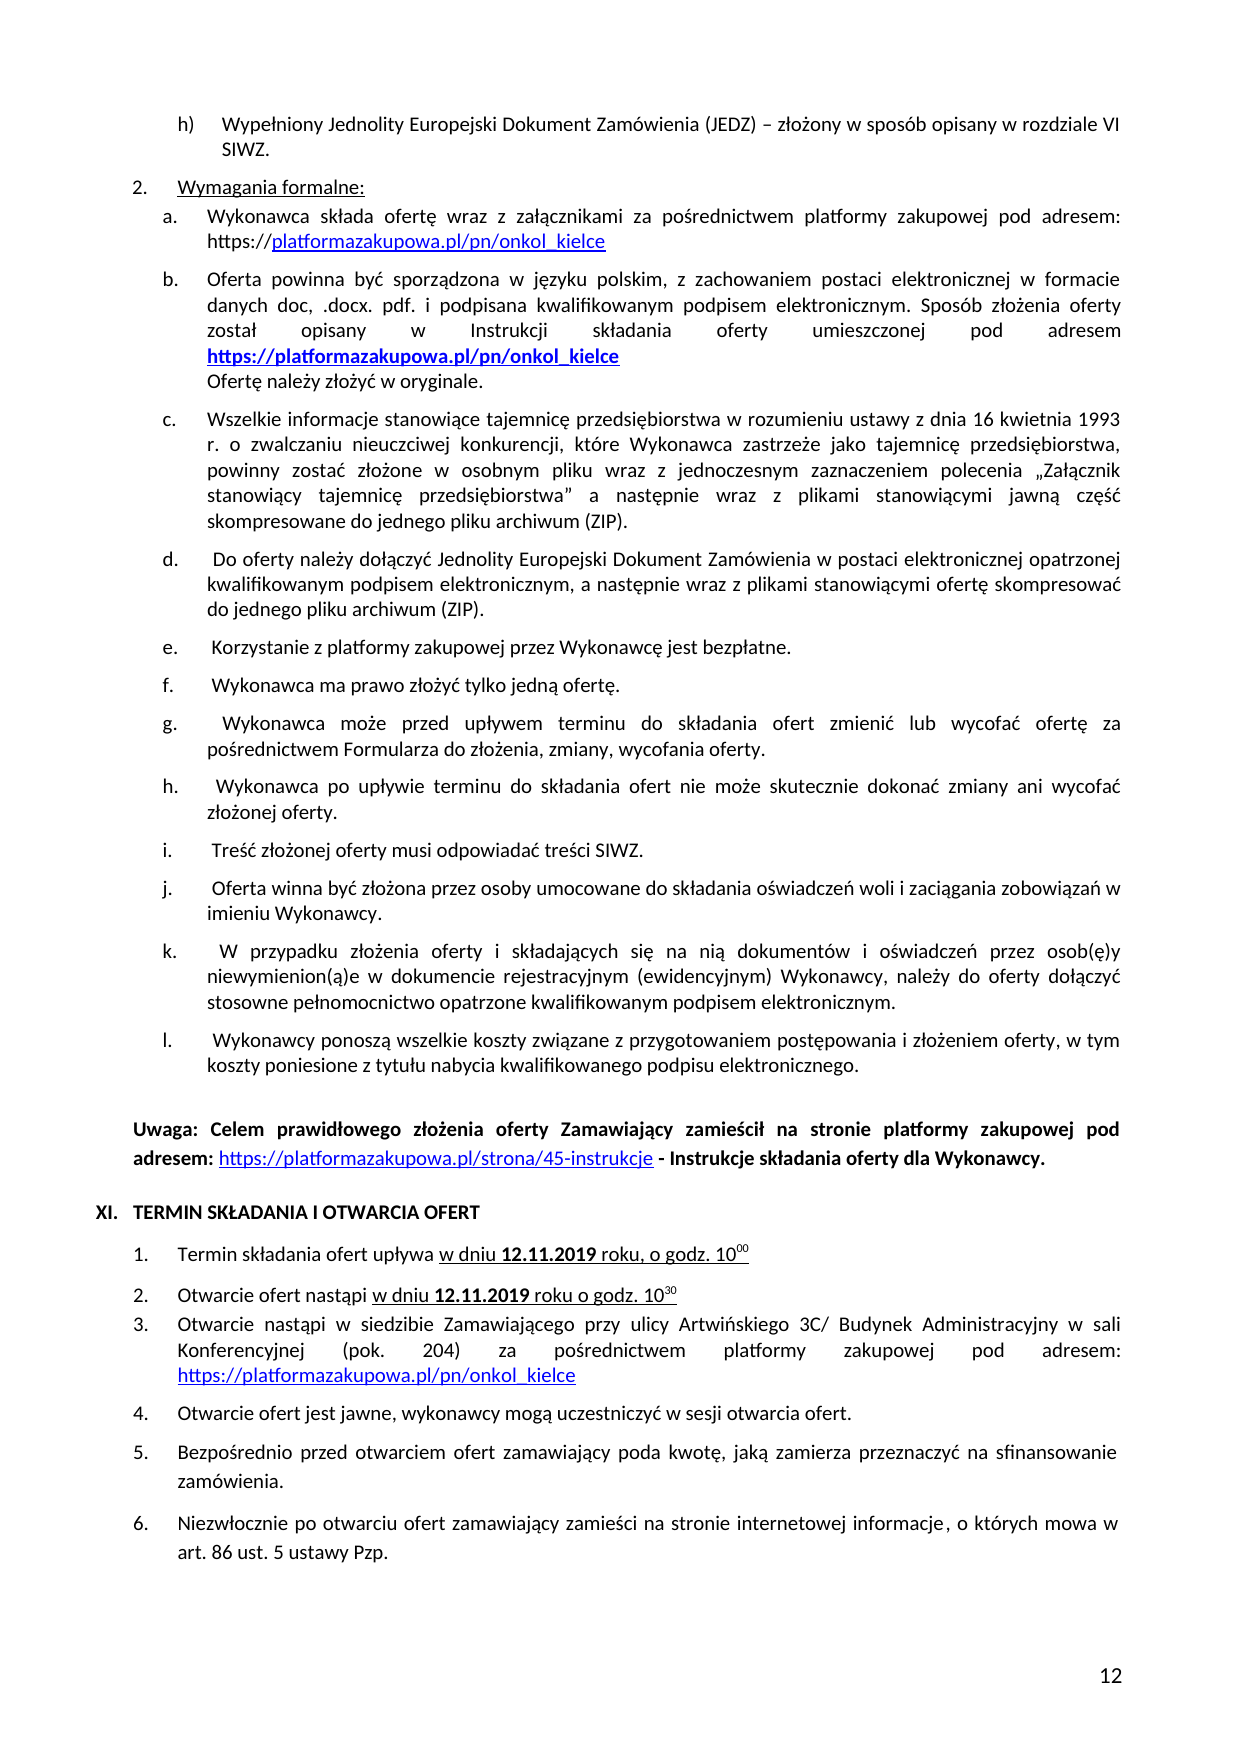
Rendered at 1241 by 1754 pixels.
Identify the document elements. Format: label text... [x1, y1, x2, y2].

list TERMIN SKŁADANIA I OTWARCIA OFERT [118, 1199, 1118, 1224]
list Treść złożonej oferty musi odpowiadać treści SIWZ. [162, 837, 1122, 862]
list Oferta winna być złożona przez osoby umocowane do składania oświadczeń woli i zaciągania zobowiązań w imieniu Wykonawcy. [162, 875, 1122, 926]
list Wymagania formalne: [148, 174, 1122, 199]
list Wykonawca składa ofertę wraz z załącznikami za pośrednictwem platformy zakupowej pod adresem: https://platformazakupowa.pl/pn/onkol_kielce [162, 203, 1122, 254]
list Otwarcie nastąpi w siedzibie Zamawiającego przy ulicy Artwińskiego 3C/ Budynek Administracyjny w sali Konferencyjnej (pok. 204) za pośrednictwem platformy zakupowej pod adresem: https://platformazakupowa.pl/pn/onkol_kielce [133, 1312, 1122, 1388]
list Wypełniony Jednolity Europejski Dokument Zamówienia (JEDZ) – złożony w sposób opisany w rozdziale VI SIWZ. [177, 111, 1122, 162]
list Niezwłocznie po otwarciu ofert zamawiający zamieści na stronie internetowej informacje, o których mowa w art. 86 ust. 5 ustawy Pzp. [133, 1510, 1118, 1565]
list Bezpośrednio przed otwarciem ofert zamawiający poda kwotę, jaką zamierza przeznaczyć na sfinansowanie zamówienia. [133, 1439, 1118, 1494]
list Oferta powinna być sporządzona w języku polskim, z zachowaniem postaci elektronicznej w formacie danych doc, .docx. pdf. i podpisana kwalifikowanym podpisem elektronicznym. Sposób złożenia oferty został opisany w Instrukcji składania oferty umieszczonej pod adresem https://platformazakupowa.pl/pn/onkol_kielce [162, 267, 1122, 368]
list Wykonawca po upływie terminu do składania ofert nie może skutecznie dokonać zmiany ani wycofać złożonej oferty. [162, 774, 1122, 824]
list Otwarcie ofert nastąpi w dniu 12.11.2019 roku o godz. 1030 [133, 1282, 1118, 1308]
list Ofertę należy złożyć w oryginale. [207, 368, 1122, 394]
list Wykonawca może przed upływem terminu do składania ofert zmienić lub wycofać ofertę za pośrednictwem Formularza do złożenia, zmiany, wycofania oferty. [162, 710, 1122, 761]
list Wykonawcy ponoszą wszelkie koszty związane z przygotowaniem postępowania i złożeniem oferty, w tym koszty poniesione z tytułu nabycia kwalifikowanego podpisu elektronicznego. [162, 1027, 1122, 1078]
text Uwaga: Celem prawidłowego złożenia oferty Zamawiający zamieścił na stronie platformy zakupowej pod adresem: https://platformazakupowa.pl/strona/45-instrukcje - Instrukcje składania oferty dla Wykonawcy. [133, 1116, 1122, 1170]
list Wykonawca ma prawo złożyć tylko jedną ofertę. [162, 672, 1122, 698]
list Korzystanie z platformy zakupowej przez Wykonawcę jest bezpłatne. [162, 634, 1122, 660]
list W przypadku złożenia oferty i składających się na nią dokumentów i oświadczeń przez osob(ę)y niewymienion(ą)e w dokumencie rejestracyjnym (ewidencyjnym) Wykonawcy, należy do oferty dołączyć stosowne pełnomocnictwo opatrzone kwalifikowanym podpisem elektronicznym. [162, 938, 1122, 1014]
list Do oferty należy dołączyć Jednolity Europejski Dokument Zamówienia w postaci elektronicznej opatrzonej kwalifikowanym podpisem elektronicznym, a następnie wraz z plikami stanowiącymi ofertę skompresować do jednego pliku archiwum (ZIP). [162, 546, 1122, 622]
list Otwarcie ofert jest jawne, wykonawcy mogą uczestniczyć w sesji otwarcia ofert. [133, 1400, 1122, 1426]
list Termin składania ofert upływa w dniu 12.11.2019 roku, o godz. 1000 [133, 1241, 1118, 1266]
list Wszelkie informacje stanowiące tajemnicę przedsiębiorstwa w rozumieniu ustawy z dnia 16 kwietnia 1993 r. o zwalczaniu nieuczciwej konkurencji, które Wykonawca zastrzeże jako tajemnicę przedsiębiorstwa, powinny zostać złożone w osobnym pliku wraz z jednoczesnym zaznaczeniem polecenia „Załącznik stanowiący tajemnicę przedsiębiorstwa” a następnie wraz z plikami stanowiącymi jawną część skompresowane do jednego pliku archiwum (ZIP). [162, 406, 1122, 533]
